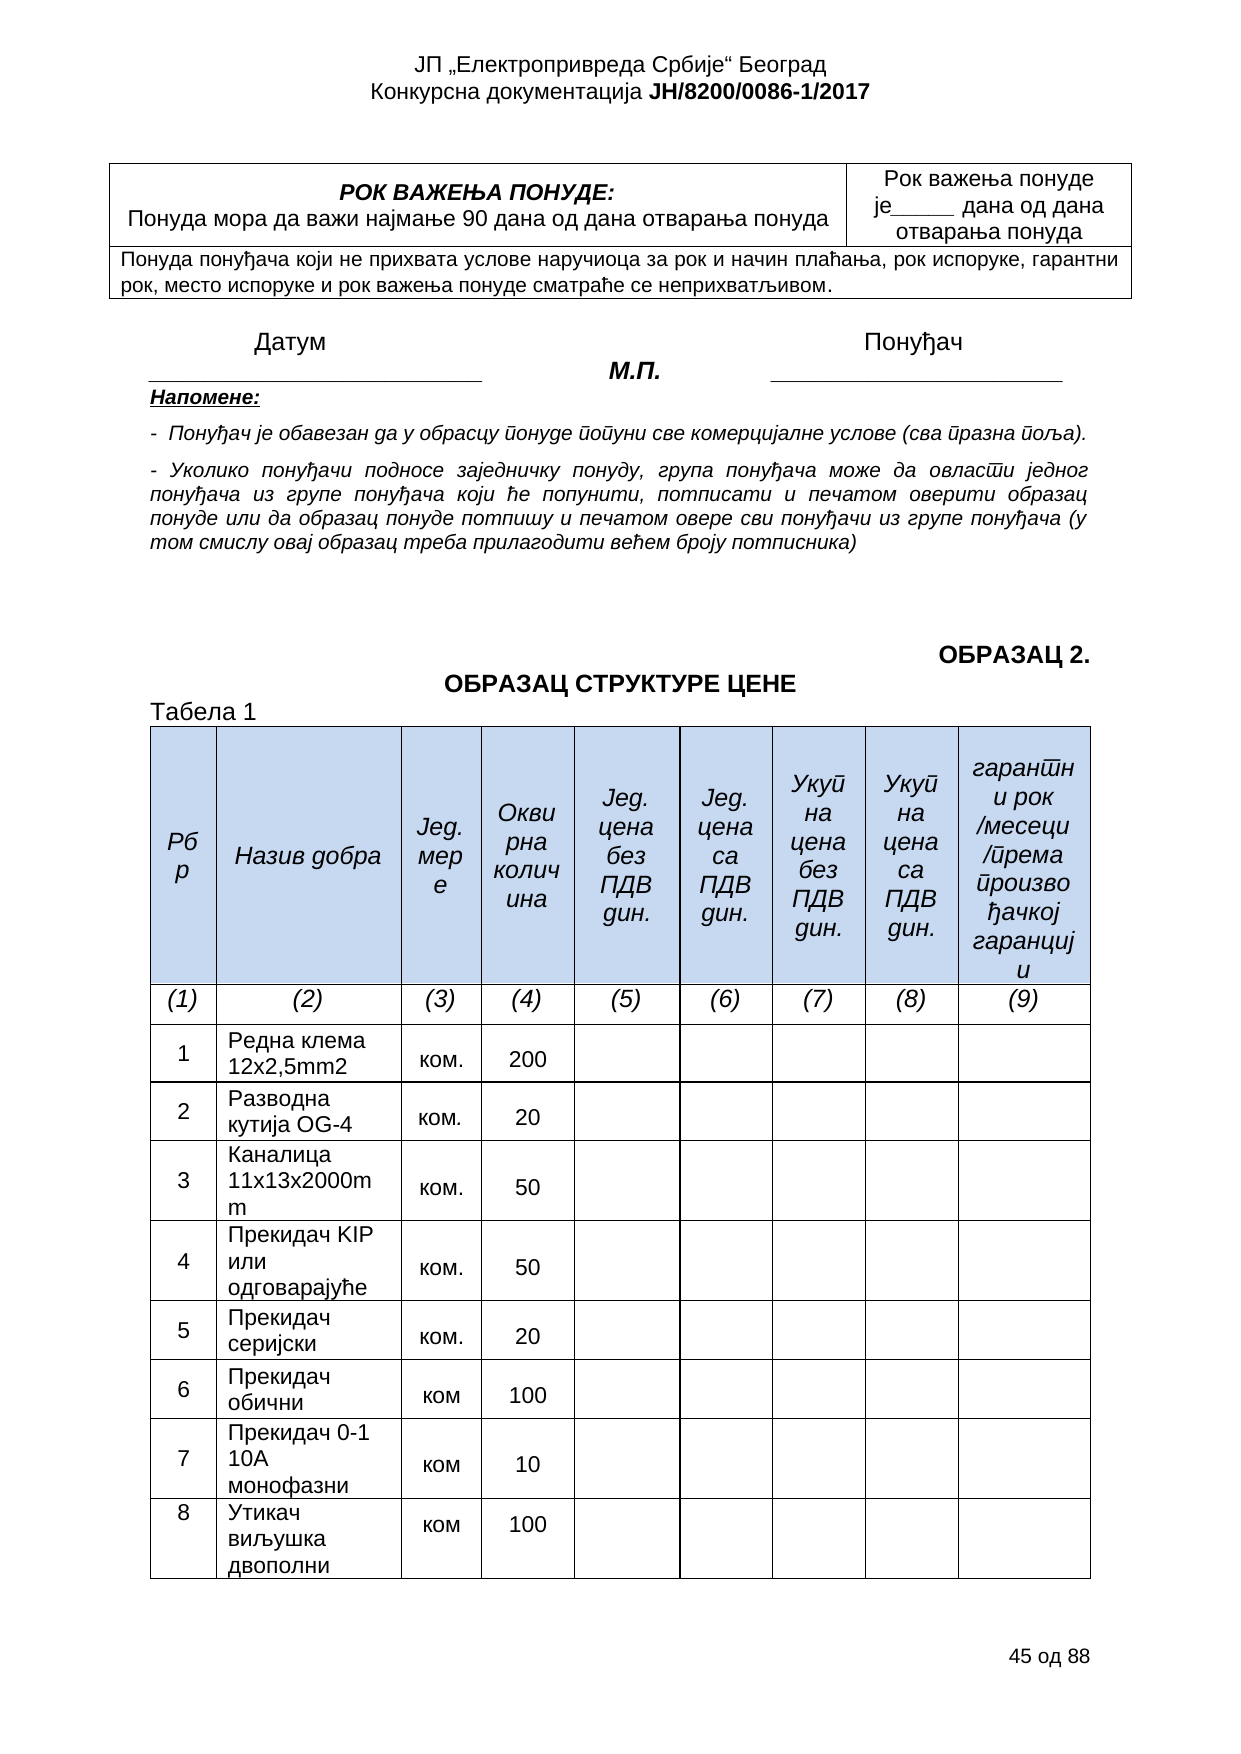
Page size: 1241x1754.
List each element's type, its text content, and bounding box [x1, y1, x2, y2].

table_cell 50 [482, 1141, 574, 1220]
table_cell Прекидач KIP или одговарајуће [217, 1221, 401, 1300]
text Напомене: [150, 385, 1090, 409]
text - Понуђач је обавезан да у обрасцу понуде попуни све комерцијалне услове (сва празна поља). [150, 421, 1090, 445]
table_cell (6) [681, 985, 772, 1024]
table_cell [866, 1221, 958, 1300]
text Датум Понуђач [150, 327, 1090, 356]
table_cell [959, 1141, 1090, 1220]
table_cell [681, 1360, 772, 1418]
table_cell ком [402, 1499, 481, 1578]
text ОБРАЗАЦ 2. [150, 640, 1090, 668]
table_cell 8 [151, 1499, 216, 1578]
table_cell Прекидач серијски [217, 1301, 401, 1359]
table_cell ком [402, 1419, 481, 1498]
table_cell 20 [482, 1301, 574, 1359]
table_cell [866, 1499, 958, 1578]
table_cell (7) [773, 985, 865, 1024]
table_cell [681, 1301, 772, 1359]
text ОБРАЗАЦ СТРУКТУРЕ ЦЕНЕ [150, 668, 1090, 697]
table_cell (4) [482, 985, 574, 1024]
table_cell ком. [402, 1301, 481, 1359]
table_cell [773, 1499, 865, 1578]
table_cell (2) [217, 985, 401, 1024]
table_cell 1 [151, 1025, 216, 1081]
table_cell [575, 1419, 679, 1498]
table_cell [575, 1221, 679, 1300]
table_cell [575, 1083, 679, 1140]
table_header Јед. цена без ПДВ дин. [575, 727, 679, 983]
table_cell [575, 1141, 679, 1220]
table_cell [866, 1025, 958, 1081]
table_cell ком. [402, 1083, 481, 1140]
table_cell (9) [959, 985, 1090, 1024]
table_cell [866, 1360, 958, 1418]
table_cell 5 [151, 1301, 216, 1359]
table_cell [959, 1499, 1090, 1578]
table_cell Прекидач обични [217, 1360, 401, 1418]
table_cell [575, 1360, 679, 1418]
table_cell 200 [482, 1025, 574, 1081]
table_cell [773, 1360, 865, 1418]
table_header Јед. мере [402, 727, 481, 983]
text ________________________ М.П. _____________________ [150, 356, 1090, 385]
table_cell (3) [402, 985, 481, 1024]
table_cell ком [402, 1360, 481, 1418]
table_cell [959, 1419, 1090, 1498]
table_cell 2 [151, 1083, 216, 1140]
table_cell 7 [151, 1419, 216, 1498]
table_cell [217, 1499, 401, 1578]
table_cell [773, 1221, 865, 1300]
table_cell РОК ВАЖЕЊА ПОНУДЕ: Понуда мора да важи најмање 90 дана од дана отварања понуда [110, 164, 846, 246]
table_header Оквирна количина [482, 727, 574, 983]
table_cell ком. [402, 1221, 481, 1300]
table_cell Рок важења понуде је_____ дана од дана отварања понуда [847, 164, 1131, 246]
table_cell ком. [402, 1025, 481, 1081]
table_cell 3 [151, 1141, 216, 1220]
table_cell [959, 1301, 1090, 1359]
table_cell 100 [482, 1360, 574, 1418]
table_cell [866, 1419, 958, 1498]
table_cell 20 [482, 1083, 574, 1140]
table_cell 100 [482, 1499, 574, 1578]
table_cell [681, 1499, 772, 1578]
table_cell 6 [151, 1360, 216, 1418]
table_cell [773, 1083, 865, 1140]
table_cell Понуда понуђача који не прихвата услове наручиоца за рок и начин плаћања, рок испоруке, гарантни рок, место испоруке и рок важења понуде сматраће се неприхватљивом. [110, 247, 1131, 297]
table_cell [575, 1499, 679, 1578]
table_cell Разводна кутија OG-4 [217, 1083, 401, 1140]
table_cell [866, 1141, 958, 1220]
table_header Јед. цена са ПДВ дин. [681, 727, 772, 983]
table_cell [681, 1083, 772, 1140]
table_cell 10 [482, 1419, 574, 1498]
table_cell [866, 1083, 958, 1140]
table_cell [773, 1025, 865, 1081]
table_cell Каналица 11x13x2000mm [217, 1141, 401, 1220]
table_cell [681, 1419, 772, 1498]
table_cell [959, 1360, 1090, 1418]
table_cell [681, 1141, 772, 1220]
table_cell [575, 1025, 679, 1081]
table_header Рбр [151, 727, 216, 983]
table_cell [773, 1419, 865, 1498]
table_cell (5) [575, 985, 679, 1024]
table_header Укупна цена са ПДВ дин. [866, 727, 958, 983]
table_cell Прекидач 0-1 10А монофазни [217, 1419, 401, 1498]
table_header Укупна цена без ПДВ дин. [773, 727, 865, 983]
table_cell [959, 1083, 1090, 1140]
table_cell [681, 1221, 772, 1300]
table_cell (1) [151, 985, 216, 1024]
text Табела 1 [150, 697, 1090, 726]
table_cell ком. [402, 1141, 481, 1220]
table_cell Редна клема 12x2,5mm2 [217, 1025, 401, 1081]
table_cell [681, 1025, 772, 1081]
table_cell 4 [151, 1221, 216, 1300]
table_cell [773, 1301, 865, 1359]
table_cell 50 [482, 1221, 574, 1300]
text - Уколико понуђачи подносе заједничку понуду, група понуђача може да овласти једног понуђача из групе понуђача који ће попунити, потписати и печатом оверити образац понуде или да образац понуде потпишу и печатом овере сви понуђачи из групе понуђача (у том смислу овај образац треба прилагодити већем броју потписника) [150, 458, 1090, 553]
table_cell [866, 1301, 958, 1359]
table_cell [575, 1301, 679, 1359]
table_cell [959, 1221, 1090, 1300]
table_cell [959, 1025, 1090, 1081]
table_header Назив добра [217, 727, 401, 983]
table_cell (8) [866, 985, 958, 1024]
table_cell [773, 1141, 865, 1220]
table_header гарантни рок /месеци /према произвођачкој гаранцији [959, 727, 1090, 983]
